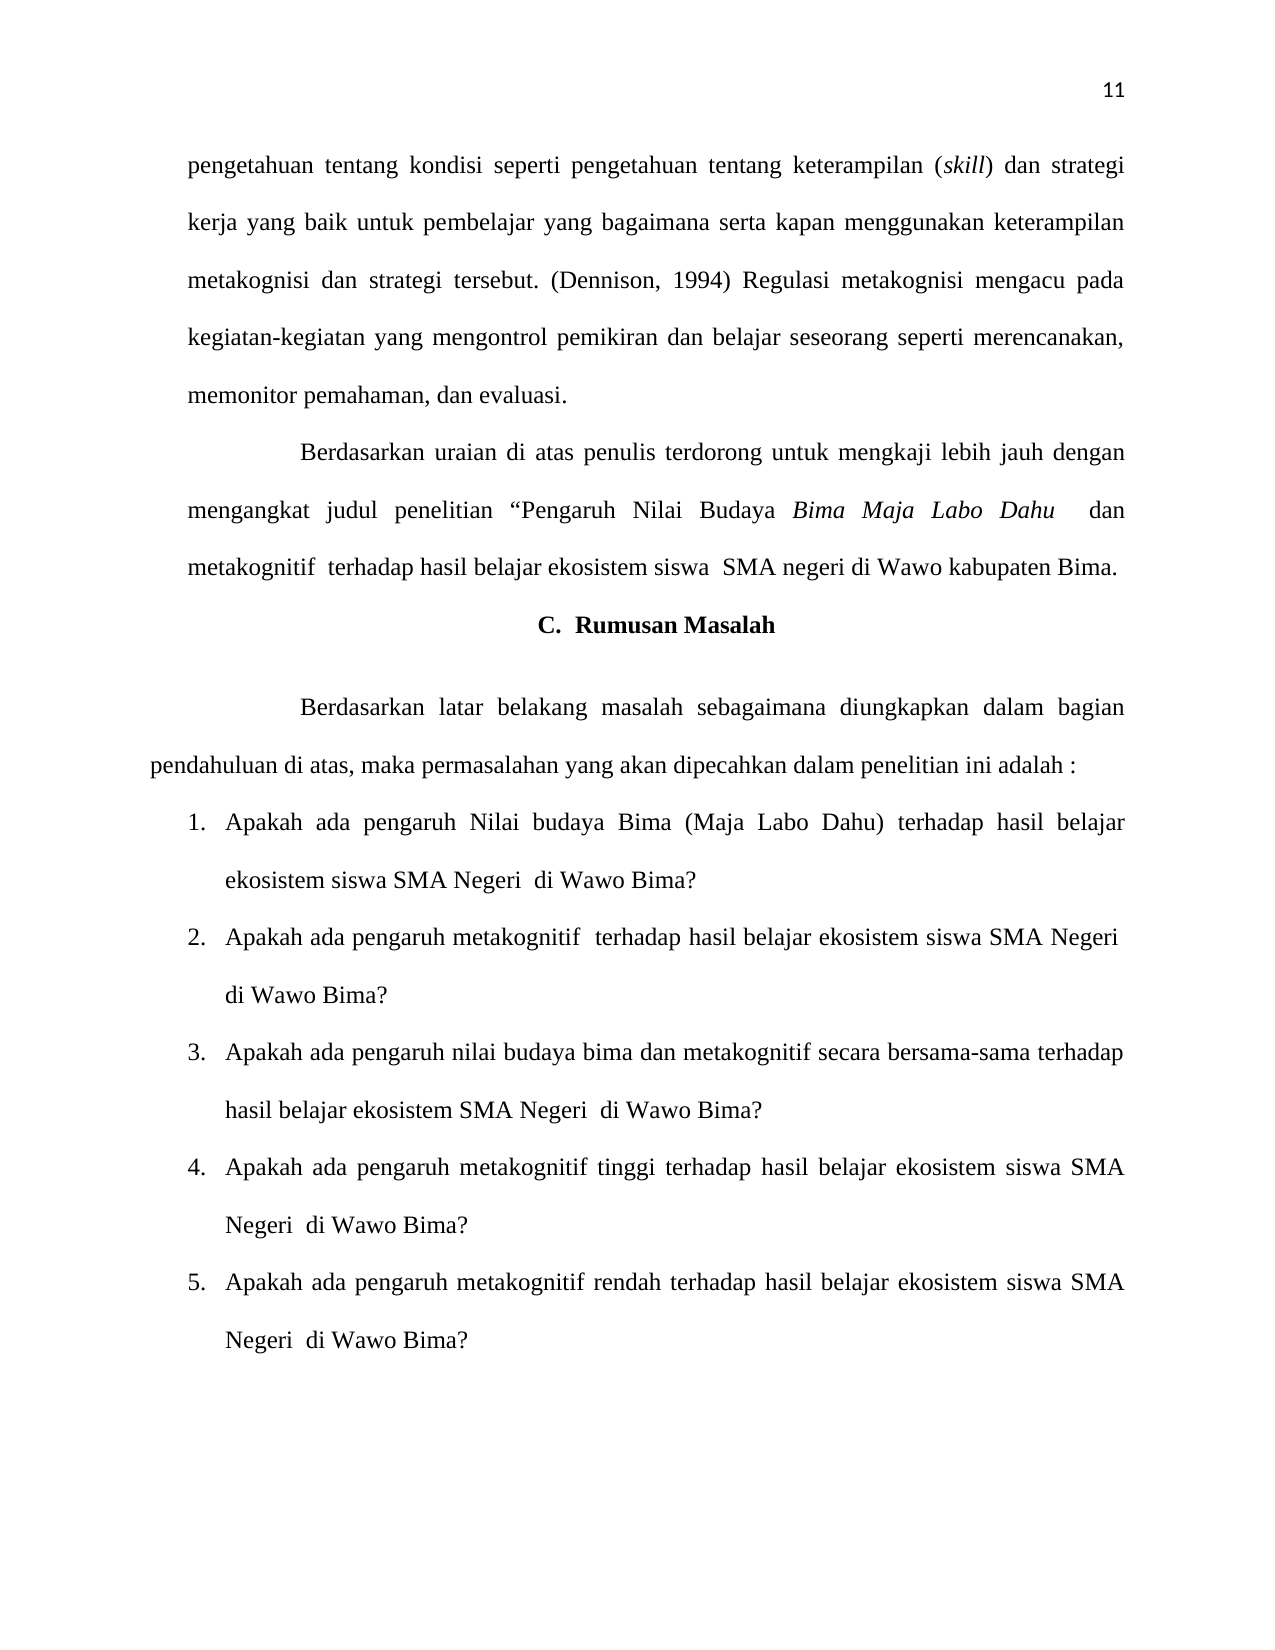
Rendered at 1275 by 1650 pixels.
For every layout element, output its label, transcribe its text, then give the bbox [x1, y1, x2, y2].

list Apakah ada pengaruh metakognitif terhadap hasil belajar ekosistem siswa SMA Negeri di Wawo Bima? [187, 922, 1125, 1009]
list Rumusan Masalah [187, 610, 1125, 639]
list Apakah ada pengaruh metakognitif tinggi terhadap hasil belajar ekosistem siswa SMA Negeri di Wawo Bima? [187, 1152, 1125, 1239]
list Apakah ada pengaruh nilai budaya bima dan metakognitif secara bersama-sama terhadap hasil belajar ekosistem SMA Negeri di Wawo Bima? [187, 1037, 1125, 1124]
list Berdasarkan uraian di atas penulis terdorong untuk mengkaji lebih jauh dengan mengangkat judul penelitian “Pengaruh Nilai Budaya Bima Maja Labo Dahu dan metakognitif terhadap hasil belajar ekosistem siswa SMA negeri di Wawo kabupaten Bima. [187, 437, 1125, 581]
text Berdasarkan latar belakang masalah sebagaimana diungkapkan dalam bagian pendahuluan di atas, maka permasalahan yang akan dipecahkan dalam penelitian ini adalah : [150, 692, 1125, 779]
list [187, 150, 1125, 409]
list Apakah ada pengaruh Nilai budaya Bima (Maja Labo Dahu) terhadap hasil belajar ekosistem siswa SMA Negeri di Wawo Bima? [187, 807, 1125, 894]
list Apakah ada pengaruh metakognitif rendah terhadap hasil belajar ekosistem siswa SMA Negeri di Wawo Bima? [187, 1267, 1125, 1354]
